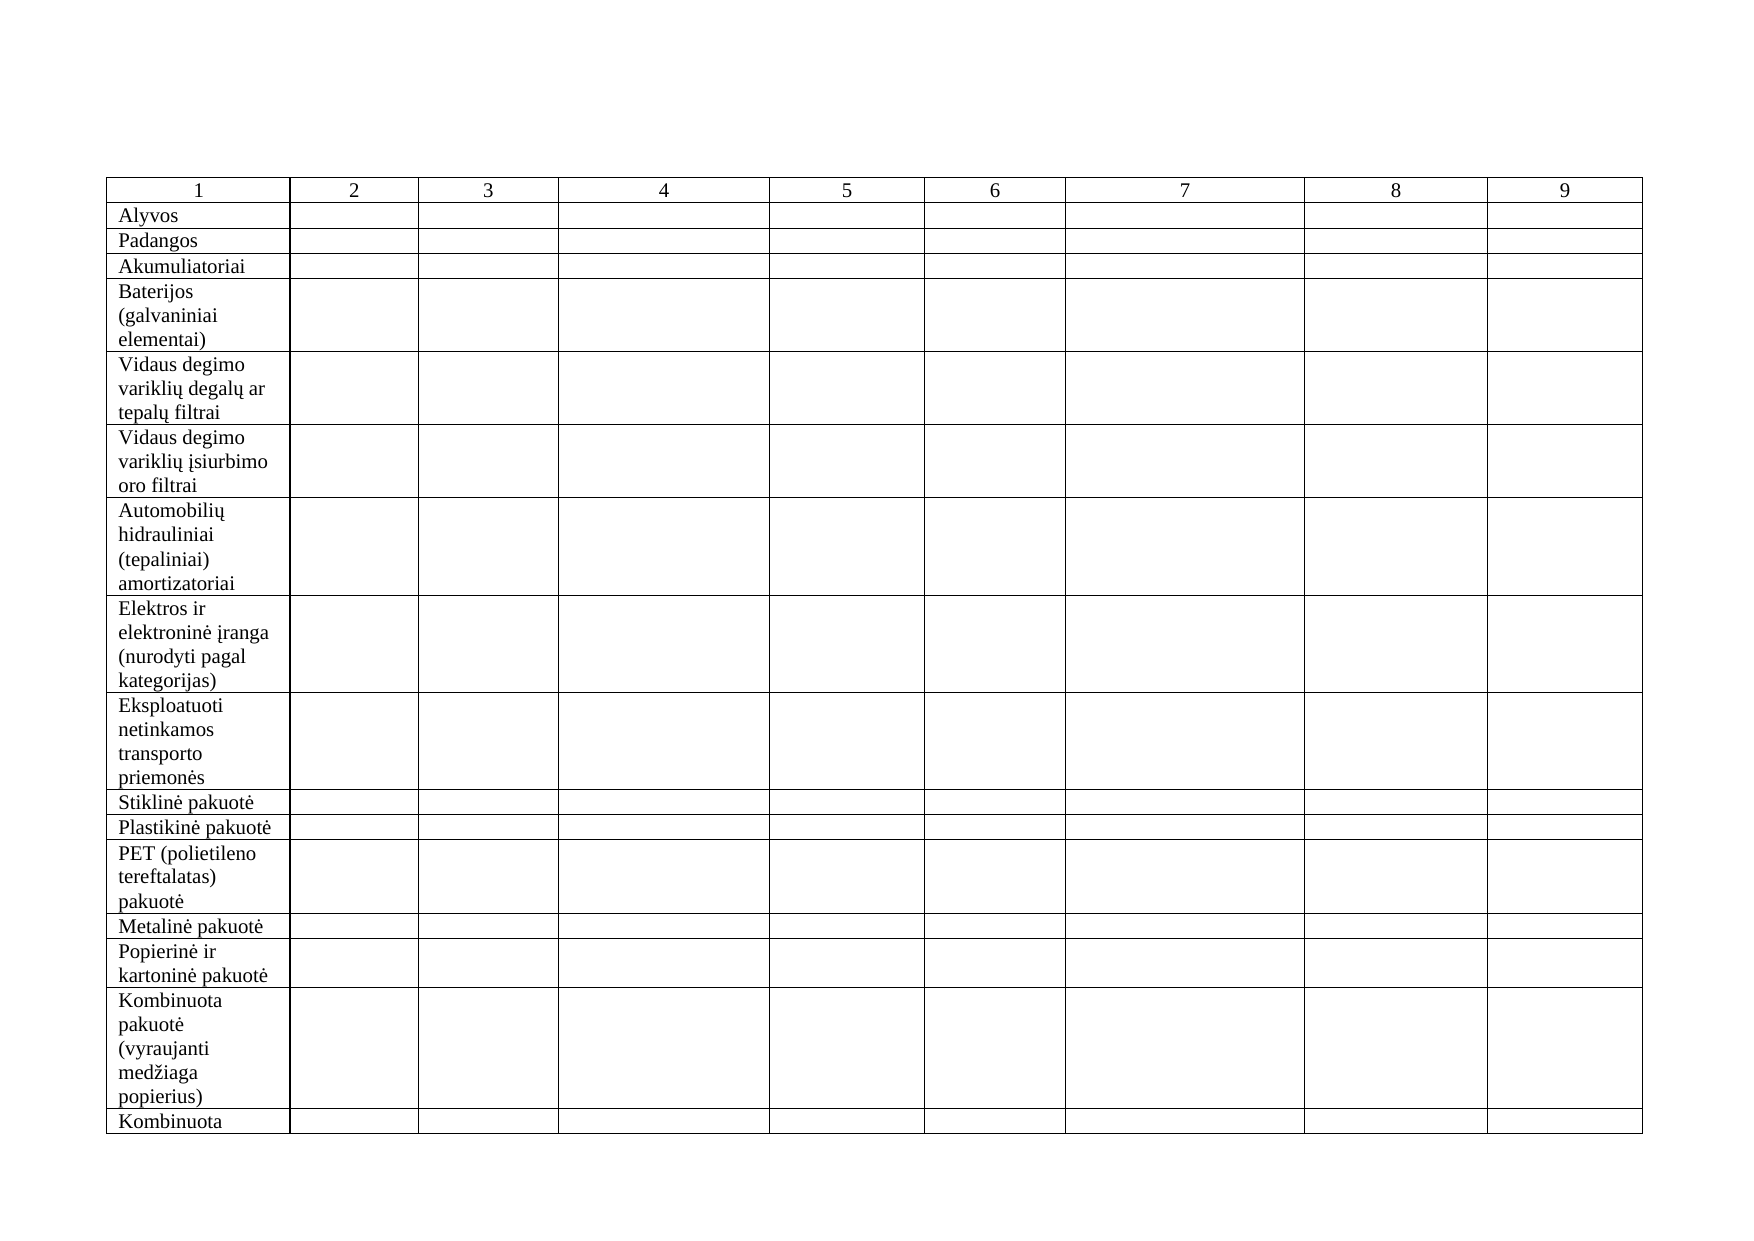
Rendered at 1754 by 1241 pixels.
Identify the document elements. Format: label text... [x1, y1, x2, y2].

table_cell [770, 693, 924, 789]
table_cell [419, 914, 558, 938]
table_cell [770, 988, 924, 1108]
table_cell [925, 840, 1065, 913]
table_cell [770, 790, 924, 814]
table_cell [291, 815, 418, 839]
table_cell [291, 939, 418, 987]
table_cell [770, 840, 924, 913]
table_cell [291, 840, 418, 913]
table_cell Popierinė ir kartoninė pakuotė [107, 939, 289, 987]
table_cell [1305, 352, 1487, 424]
table_cell PET (polietileno tereftalatas) pakuotė [107, 840, 289, 913]
table_cell [1066, 1109, 1304, 1133]
table_cell [1066, 939, 1304, 987]
table_cell [1488, 203, 1642, 227]
table_cell Vidaus degimo variklių įsiurbimo oro filtrai [107, 425, 289, 497]
table_cell [419, 203, 558, 227]
table_cell 1 [107, 178, 289, 202]
table_cell [925, 790, 1065, 814]
table_cell [1488, 790, 1642, 814]
table_cell [291, 914, 418, 938]
table_cell [559, 693, 769, 789]
table_cell [1305, 203, 1487, 227]
table_cell [559, 914, 769, 938]
table_cell [291, 790, 418, 814]
table_cell [1488, 815, 1642, 839]
table_cell 2 [291, 178, 418, 202]
table_cell [770, 815, 924, 839]
table_cell 7 [1066, 178, 1304, 202]
table_cell [559, 229, 769, 252]
table_cell [419, 693, 558, 789]
table_cell Kombinuota pakuotė (vyraujanti medžiaga popierius) [107, 988, 289, 1108]
table_cell [925, 914, 1065, 938]
table_cell 5 [770, 178, 924, 202]
table_cell [1488, 1109, 1642, 1133]
table_cell [559, 203, 769, 227]
table_cell [1305, 1109, 1487, 1133]
table_cell [559, 425, 769, 497]
table_cell [559, 498, 769, 594]
table_cell [1305, 229, 1487, 252]
table_cell [291, 279, 418, 351]
table_cell [419, 840, 558, 913]
table_cell [559, 790, 769, 814]
table_cell [1066, 279, 1304, 351]
table_cell [1066, 203, 1304, 227]
table_cell [770, 352, 924, 424]
table_cell [1066, 596, 1304, 692]
table_cell [1066, 988, 1304, 1108]
table_cell [925, 498, 1065, 594]
table_cell Plastikinė pakuotė [107, 815, 289, 839]
table_cell [419, 352, 558, 424]
table_cell [770, 254, 924, 278]
table_cell [291, 203, 418, 227]
table_cell [559, 840, 769, 913]
table_cell [770, 498, 924, 594]
table_cell [1305, 425, 1487, 497]
table_cell [1066, 914, 1304, 938]
table_cell [559, 815, 769, 839]
table_cell [559, 988, 769, 1108]
table_cell [419, 254, 558, 278]
table_cell [1066, 254, 1304, 278]
table_cell [1488, 914, 1642, 938]
table_cell [770, 596, 924, 692]
table_cell [1305, 988, 1487, 1108]
table_cell [925, 279, 1065, 351]
table_cell Akumuliatoriai [107, 254, 289, 278]
table_cell [925, 596, 1065, 692]
table_cell [1488, 596, 1642, 692]
table_cell [1488, 840, 1642, 913]
table_cell Elektros ir elektroninė įranga (nurodyti pagal kategorijas) [107, 596, 289, 692]
table_cell [925, 254, 1065, 278]
table_cell [1488, 254, 1642, 278]
table_cell [419, 596, 558, 692]
table_cell [770, 914, 924, 938]
table_cell [1066, 790, 1304, 814]
table_cell [291, 352, 418, 424]
table_cell [419, 988, 558, 1108]
table_cell Baterijos (galvaniniai elementai) [107, 279, 289, 351]
table_cell [925, 203, 1065, 227]
table_cell Padangos [107, 229, 289, 252]
table_cell [770, 279, 924, 351]
table_cell [925, 939, 1065, 987]
table_cell [419, 425, 558, 497]
table_cell 4 [559, 178, 769, 202]
table_cell [1066, 352, 1304, 424]
table_cell [559, 254, 769, 278]
table_cell [419, 1109, 558, 1133]
table_cell Vidaus degimo variklių degalų ar tepalų filtrai [107, 352, 289, 424]
table_cell [770, 1109, 924, 1133]
table_cell [419, 815, 558, 839]
table_cell 6 [925, 178, 1065, 202]
table_cell [1305, 914, 1487, 938]
table_cell [925, 815, 1065, 839]
table_cell [291, 254, 418, 278]
table_cell [925, 693, 1065, 789]
table_cell [925, 229, 1065, 252]
table_cell [1066, 840, 1304, 913]
table_cell [1305, 596, 1487, 692]
table_cell [1305, 498, 1487, 594]
table_cell [419, 229, 558, 252]
table_cell [1488, 988, 1642, 1108]
table_cell [291, 988, 418, 1108]
table_cell [1305, 279, 1487, 351]
table_cell [1488, 498, 1642, 594]
table_cell [1488, 693, 1642, 789]
table_cell Alyvos [107, 203, 289, 227]
table_cell Metalinė pakuotė [107, 914, 289, 938]
table_cell [1305, 790, 1487, 814]
table_cell [1488, 229, 1642, 252]
table_cell 9 [1488, 178, 1642, 202]
table_cell [925, 425, 1065, 497]
table_cell [1305, 254, 1487, 278]
table_cell [1488, 352, 1642, 424]
table_cell [1488, 425, 1642, 497]
table_cell [291, 693, 418, 789]
table_cell [419, 790, 558, 814]
table_cell 8 [1305, 178, 1487, 202]
table_cell 3 [419, 178, 558, 202]
table_cell [291, 498, 418, 594]
table_cell [559, 279, 769, 351]
table_cell Eksploatuoti netinkamos transporto priemonės [107, 693, 289, 789]
table_cell [1305, 939, 1487, 987]
table_cell [1488, 939, 1642, 987]
table_cell [559, 352, 769, 424]
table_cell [107, 1109, 289, 1133]
table_cell [770, 229, 924, 252]
table_cell Automobilių hidrauliniai (tepaliniai) amortizatoriai [107, 498, 289, 594]
table_cell [291, 425, 418, 497]
table_cell [1066, 498, 1304, 594]
table_cell [925, 1109, 1065, 1133]
table_cell [1066, 229, 1304, 252]
table_cell [770, 939, 924, 987]
table_cell [559, 596, 769, 692]
table_cell [291, 1109, 418, 1133]
table_cell [1305, 815, 1487, 839]
table_cell [559, 1109, 769, 1133]
table_cell Stiklinė pakuotė [107, 790, 289, 814]
table_cell [1305, 693, 1487, 789]
table_cell [419, 279, 558, 351]
table_cell [1066, 693, 1304, 789]
table_cell [1066, 425, 1304, 497]
table_cell [291, 596, 418, 692]
table_cell [1066, 815, 1304, 839]
table_cell [419, 939, 558, 987]
table_cell [1488, 279, 1642, 351]
table_cell [925, 352, 1065, 424]
table_cell [291, 229, 418, 252]
table_cell [419, 498, 558, 594]
table_cell [559, 939, 769, 987]
table_cell [770, 203, 924, 227]
table_cell [1305, 840, 1487, 913]
table_cell [925, 988, 1065, 1108]
table_cell [770, 425, 924, 497]
